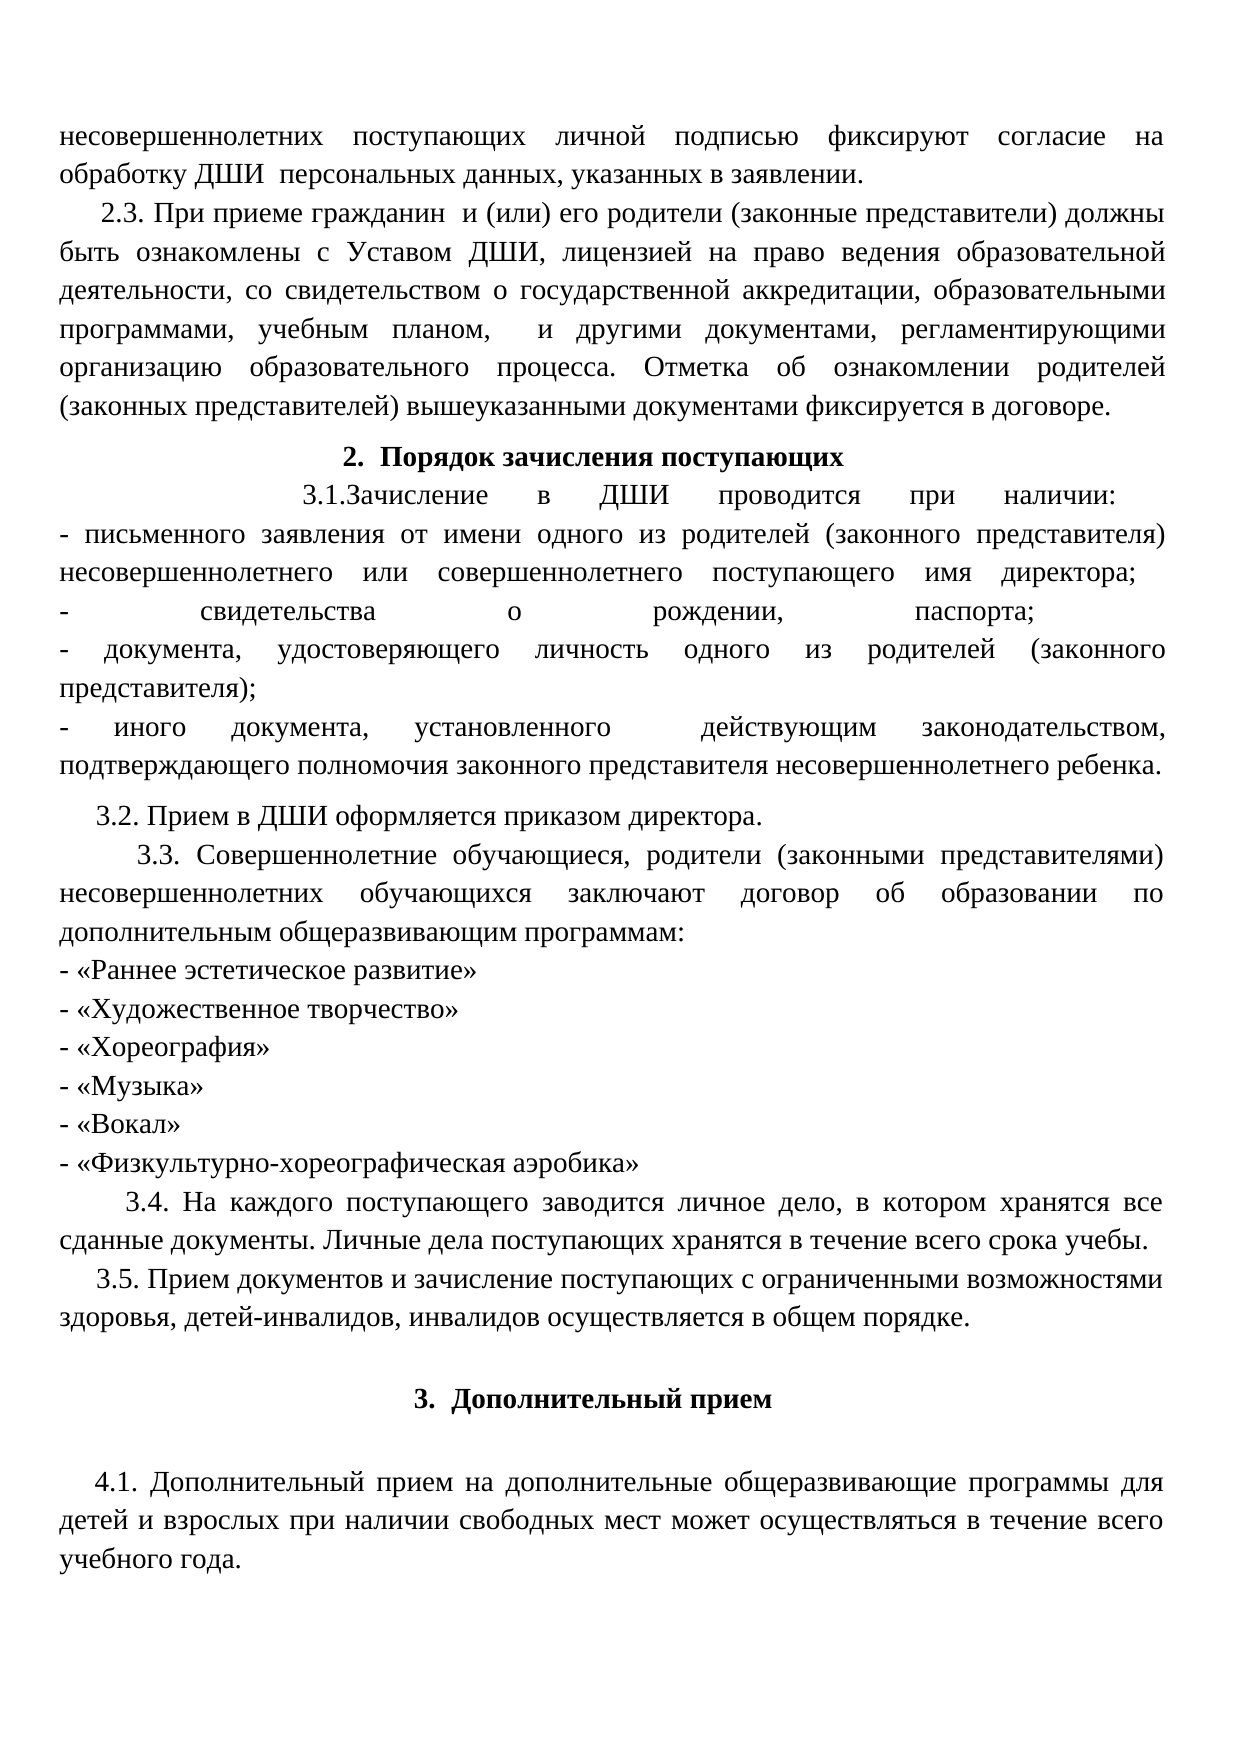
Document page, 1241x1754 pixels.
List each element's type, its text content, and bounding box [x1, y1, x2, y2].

text 3.4. На каждого поступающего заводится личное дело, в котором хранятся все сданные документы. Личные дела поступающих хранятся в течение всего срока учебы. [59, 1184, 1164, 1256]
text - «Художественное творчество» [59, 991, 1164, 1024]
text - «Физкультурно-хореографическая аэробика» [59, 1145, 1164, 1179]
text 4.1. Дополнительный прием на дополнительные общеразвивающие программы для детей и взрослых при наличии свободных мест может осуществляться в течение всего учебного года. [59, 1464, 1164, 1574]
list Порядок зачисления поступающих [22, 439, 1164, 472]
text 3.2. Прием в ДШИ оформляется приказом директора. [59, 798, 1164, 832]
text - «Раннее эстетическое развитие» [59, 952, 1164, 986]
text - «Музыка» [59, 1068, 1164, 1102]
text - «Хореография» [59, 1029, 1164, 1063]
list Дополнительный прием [22, 1382, 1164, 1415]
text 3.5. Прием документов и зачисление поступающих с ограниченными возможностями здоровья, детей-инвалидов, инвалидов осуществляется в общем порядке. [59, 1261, 1164, 1333]
text 3.3. Совершеннолетние обучающиеся, родители (законными представителями) несовершеннолетних обучающихся заключают договор об образовании по дополнительным общеразвивающим программам: [59, 837, 1164, 947]
text 3.1.Зачисление в ДШИ проводится при наличии: - письменного заявления от имени одного из родителей (законного представителя) несовершеннолетнего или совершеннолетнего поступающего имя директора; - свидетельства о рождении, паспорта; - документа, удостоверяющего личность одного из родителей (законного представителя); - иного документа, установленного действующим законодательством, подтверждающего полномочия законного представителя несовершеннолетнего ребенка. [59, 477, 1167, 781]
text - «Вокал» [59, 1107, 1164, 1140]
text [59, 118, 1164, 190]
text 2.3. При приеме гражданин и (или) его родители (законные представители) должны быть ознакомлены с Уставом ДШИ, лицензией на право ведения образовательной деятельности, со свидетельством о государственной аккредитации, образовательными программами, учебным планом, и другими документами, регламентирующими организацию образовательного процесса. Отметка об ознакомлении родителей (законных представителей) вышеуказанными документами фиксируется в договоре. [59, 195, 1167, 421]
